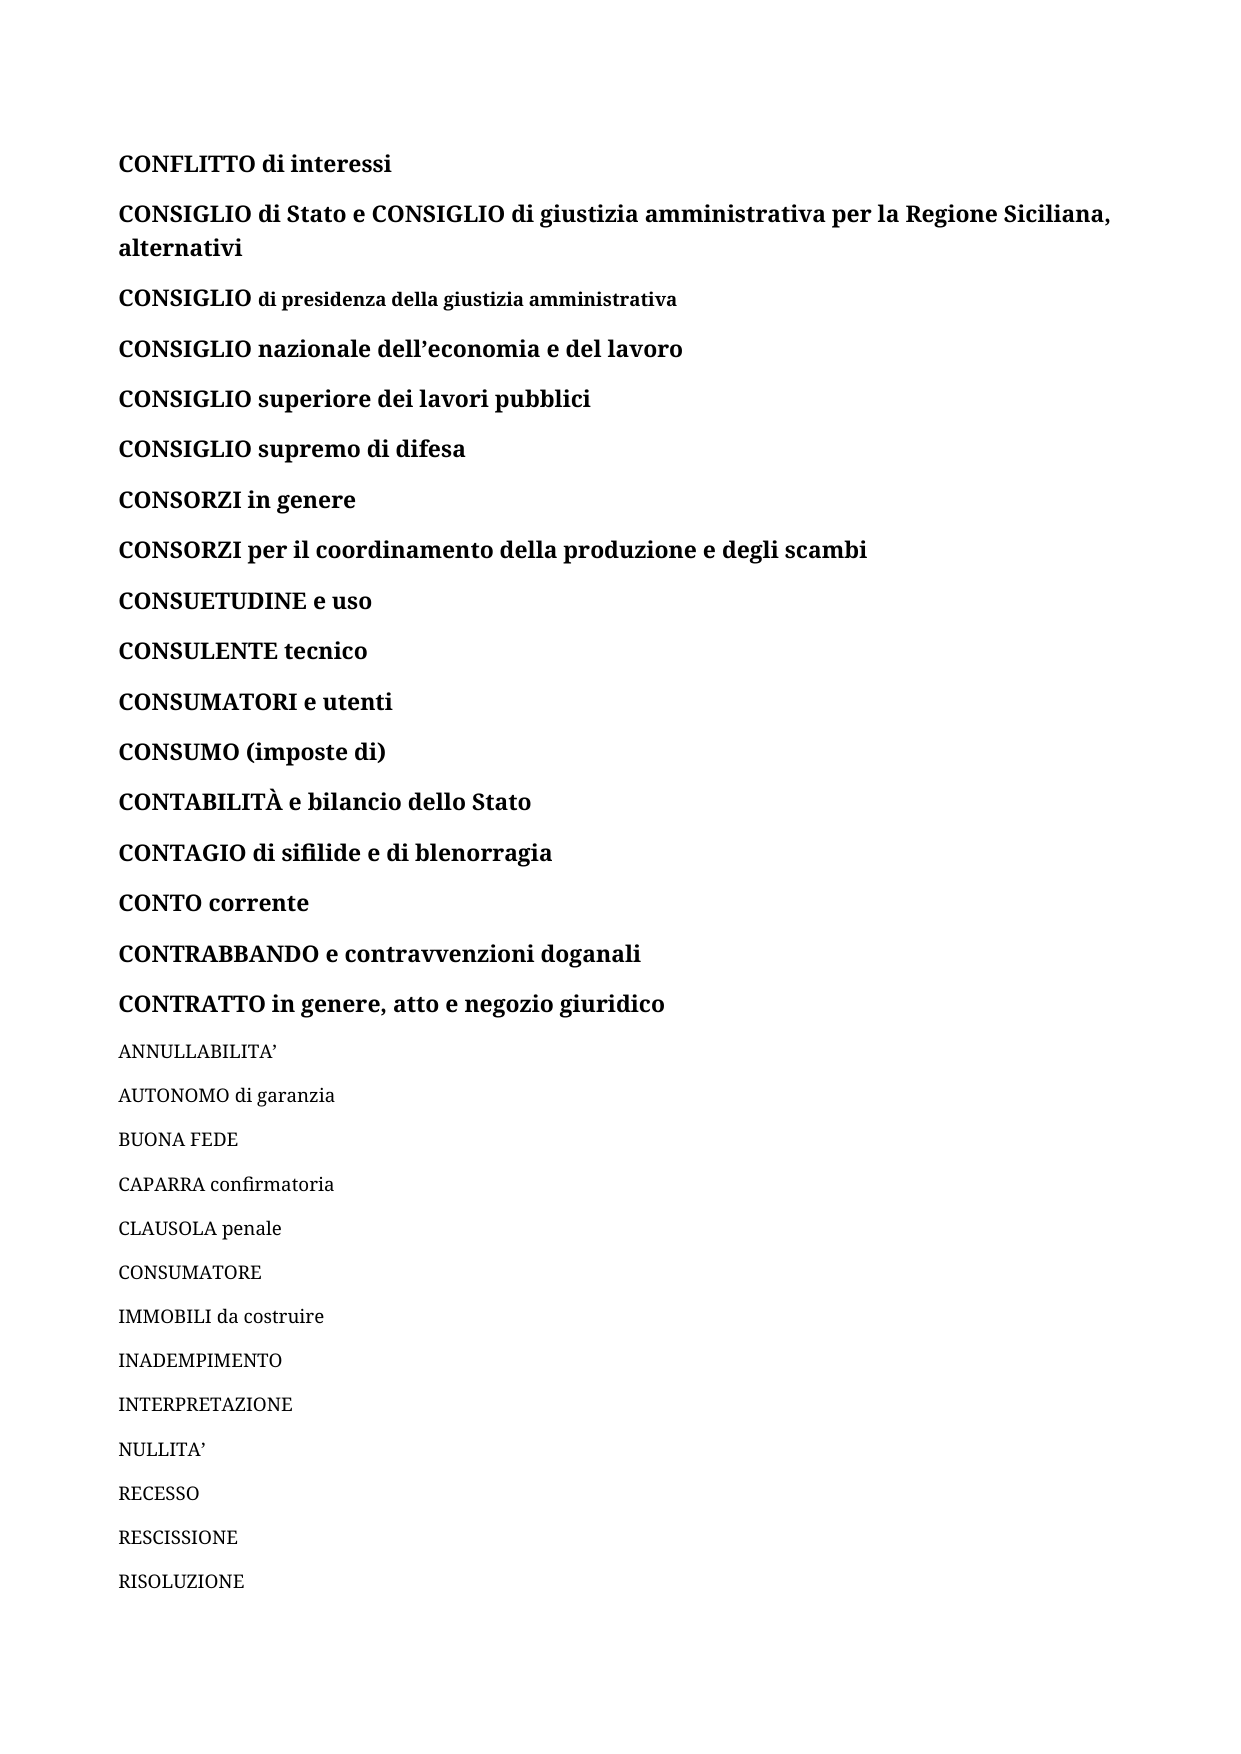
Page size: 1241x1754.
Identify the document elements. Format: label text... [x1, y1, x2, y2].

text CONSIGLIO di presidenza della giustizia amministrativa [118, 282, 1122, 313]
text CONTRATTO in genere, atto e negozio giuridico [118, 988, 1122, 1019]
text RECESSO [118, 1480, 1122, 1506]
text CONSUETUDINE e uso [118, 585, 1122, 616]
text INADEMPIMENTO [118, 1348, 1122, 1373]
text CONTAGIO di sifilide e di blenorragia [118, 837, 1122, 868]
text RISOLUZIONE [118, 1568, 1122, 1594]
text CONSULENTE tecnico [118, 635, 1122, 666]
text CONSIGLIO di Stato e CONSIGLIO di giustizia amministrativa per la Regione Siciliana, alternativi [118, 198, 1122, 263]
text CONTABILITÀ e bilancio dello Stato [118, 786, 1122, 818]
text CONSIGLIO supremo di difesa [118, 433, 1122, 465]
text CONFLITTO di interessi [118, 148, 1122, 179]
text CONTRABBANDO e contravvenzioni doganali [118, 938, 1122, 969]
text INTERPRETAZIONE [118, 1392, 1122, 1417]
text CONTO corrente [118, 887, 1122, 918]
text BUONA FEDE [118, 1127, 1122, 1152]
text CONSUMATORI e utenti [118, 686, 1122, 717]
text CLAUSOLA penale [118, 1215, 1122, 1241]
text NULLITA’ [118, 1436, 1122, 1461]
text AUTONOMO di garanzia [118, 1083, 1122, 1108]
text CONSIGLIO superiore dei lavori pubblici [118, 383, 1122, 414]
text ANNULLABILITA’ [118, 1038, 1122, 1064]
text CONSUMO (imposte di) [118, 736, 1122, 767]
text IMMOBILI da costruire [118, 1303, 1122, 1329]
text CONSIGLIO nazionale dell’economia e del lavoro [118, 333, 1122, 364]
text CONSORZI in genere [118, 484, 1122, 515]
text CONSORZI per il coordinamento della produzione e degli scambi [118, 534, 1122, 566]
text RESCISSIONE [118, 1524, 1122, 1550]
text CAPARRA confirmatoria [118, 1171, 1122, 1196]
text CONSUMATORE [118, 1259, 1122, 1285]
